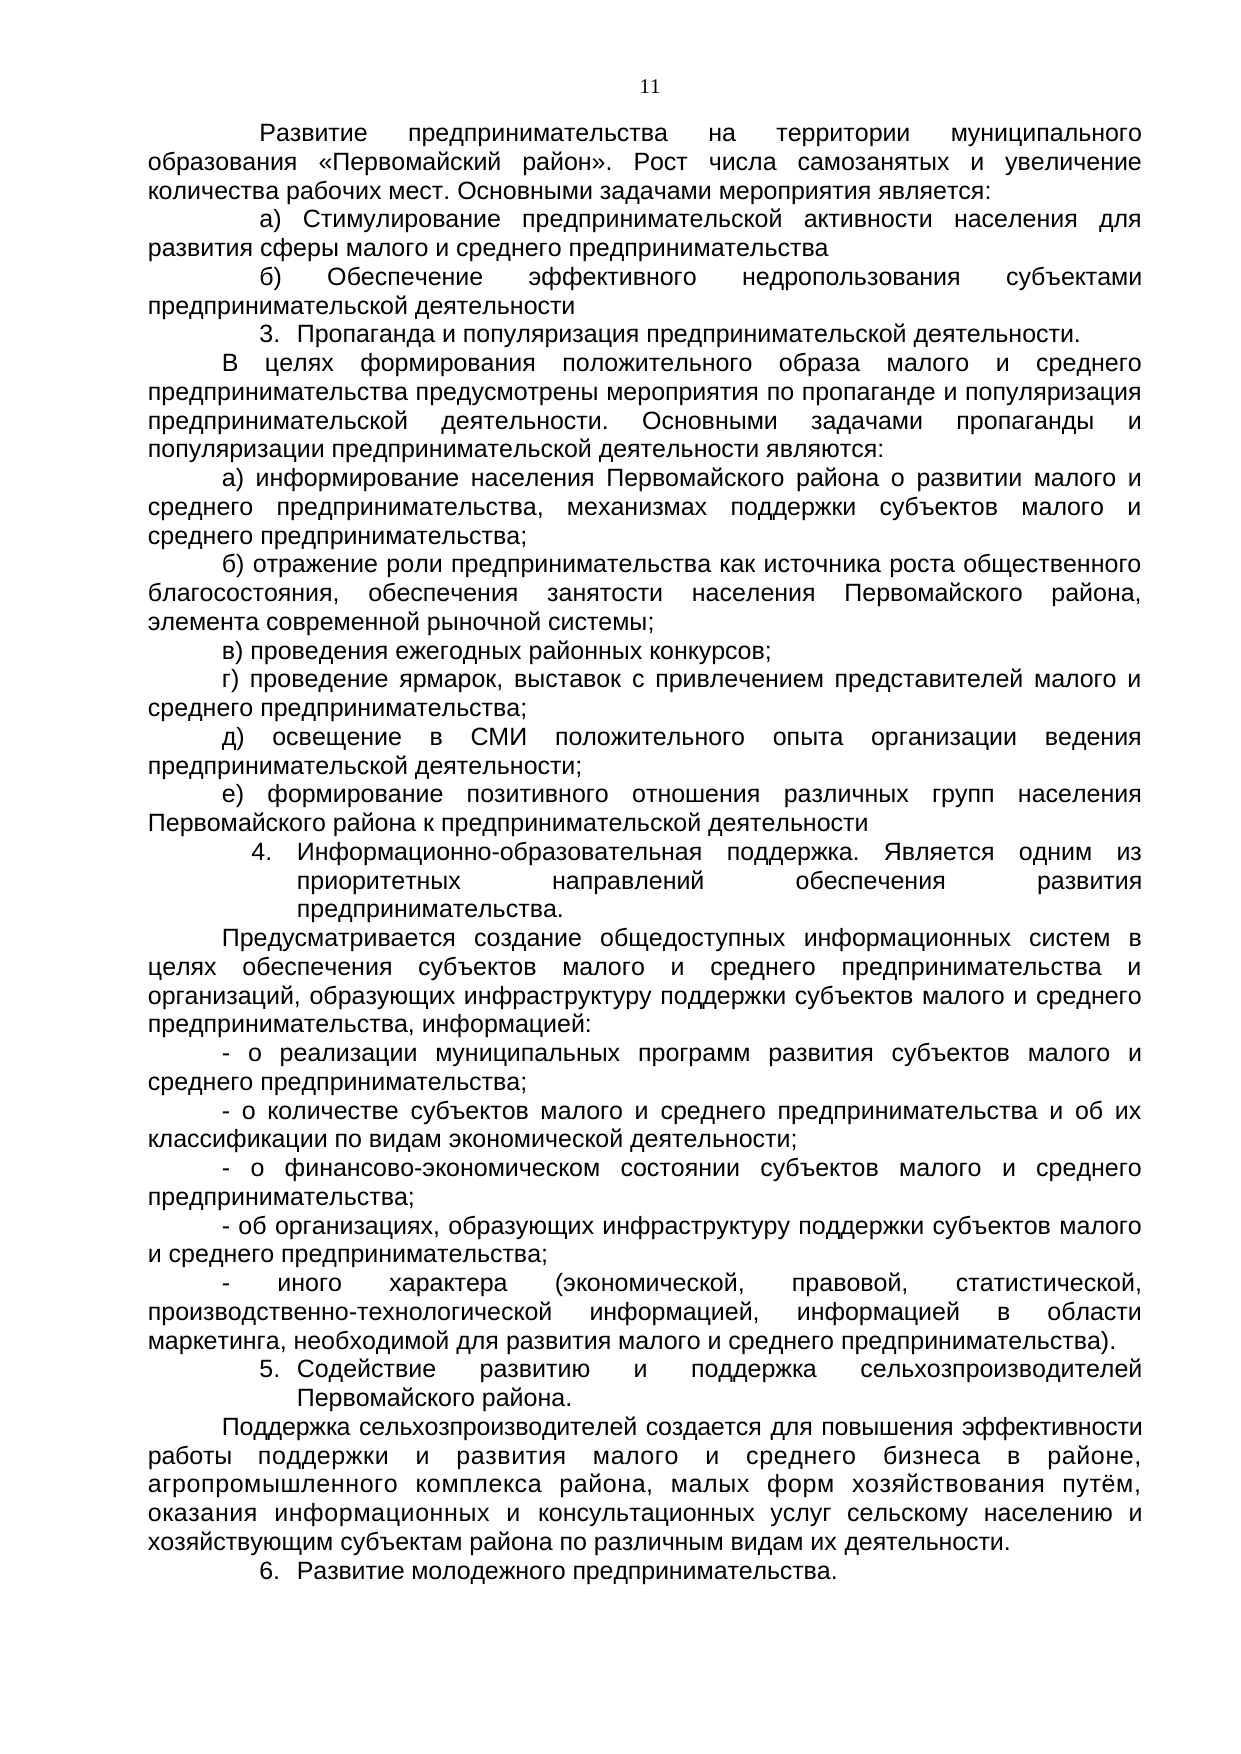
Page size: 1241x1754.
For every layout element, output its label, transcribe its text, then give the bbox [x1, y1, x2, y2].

text - о количестве субъектов малого и среднего предпринимательства и об их классификации по видам экономической деятельности; [148, 1096, 1143, 1153]
text В целях формирования положительного образа малого и среднего предпринимательства предусмотрены мероприятия по пропаганде и популяризация предпринимательской деятельности. Основными задачами пропаганды и популяризации предпринимательской деятельности являются: [148, 348, 1143, 463]
list Пропаганда и популяризация предпринимательской деятельности. [259, 319, 1143, 348]
list Развитие молодежного предпринимательства. [259, 1556, 1143, 1584]
text - о финансово-экономическом состоянии субъектов малого и среднего предпринимательства; [148, 1153, 1143, 1211]
text Развитие предпринимательства на территории муниципального образования «Первомайский район». Рост числа самозанятых и увеличение количества рабочих мест. Основными задачами мероприятия является: [148, 118, 1143, 204]
text г) проведение ярмарок, выставок с привлечением представителей малого и среднего предпринимательства; [148, 664, 1143, 722]
text б) Обеспечение эффективного недропользования субъектами предпринимательской деятельности [148, 262, 1143, 319]
text - об организациях, образующих инфраструктуру поддержки субъектов малого и среднего предпринимательства; [148, 1211, 1143, 1268]
text е) формирование позитивного отношения различных групп населения Первомайского района к предпринимательской деятельности [148, 779, 1143, 837]
text б) отражение роли предпринимательства как источника роста общественного благосостояния, обеспечения занятости населения Первомайского района, элемента современной рыночной системы; [148, 549, 1143, 636]
text - иного характера (экономической, правовой, статистической, производственно-технологической информацией, информацией в области маркетинга, необходимой для развития малого и среднего предпринимательства). [148, 1268, 1143, 1354]
text д) освещение в СМИ положительного опыта организации ведения предпринимательской деятельности; [148, 722, 1143, 779]
text - о реализации муниципальных программ развития субъектов малого и среднего предпринимательства; [148, 1038, 1143, 1096]
text Поддержка сельхозпроизводителей создается для повышения эффективности работы поддержки и развития малого и среднего бизнеса в районе, агропромышленного комплекса района, малых форм хозяйствования путём, оказания информационных и консультационных услуг сельскому населению и хозяйствующим субъектам района по различным видам их деятельности. [148, 1412, 1143, 1556]
text а) информирование населения Первомайского района о развитии малого и среднего предпринимательства, механизмах поддержки субъектов малого и среднего предпринимательства; [148, 463, 1143, 549]
text Предусматривается создание общедоступных информационных систем в целях обеспечения субъектов малого и среднего предпринимательства и организаций, образующих инфраструктуру поддержки субъектов малого и среднего предпринимательства, информацией: [148, 923, 1143, 1038]
list Информационно-образовательная поддержка. Является одним из приоритетных направлений обеспечения развития предпринимательства. [251, 837, 1143, 923]
text а) Стимулирование предпринимательской активности населения для развития сферы малого и среднего предпринимательства [148, 204, 1143, 262]
list Содействие развитию и поддержка сельхозпроизводителей Первомайского района. [259, 1354, 1143, 1412]
text в) проведения ежегодных районных конкурсов; [148, 636, 1143, 664]
